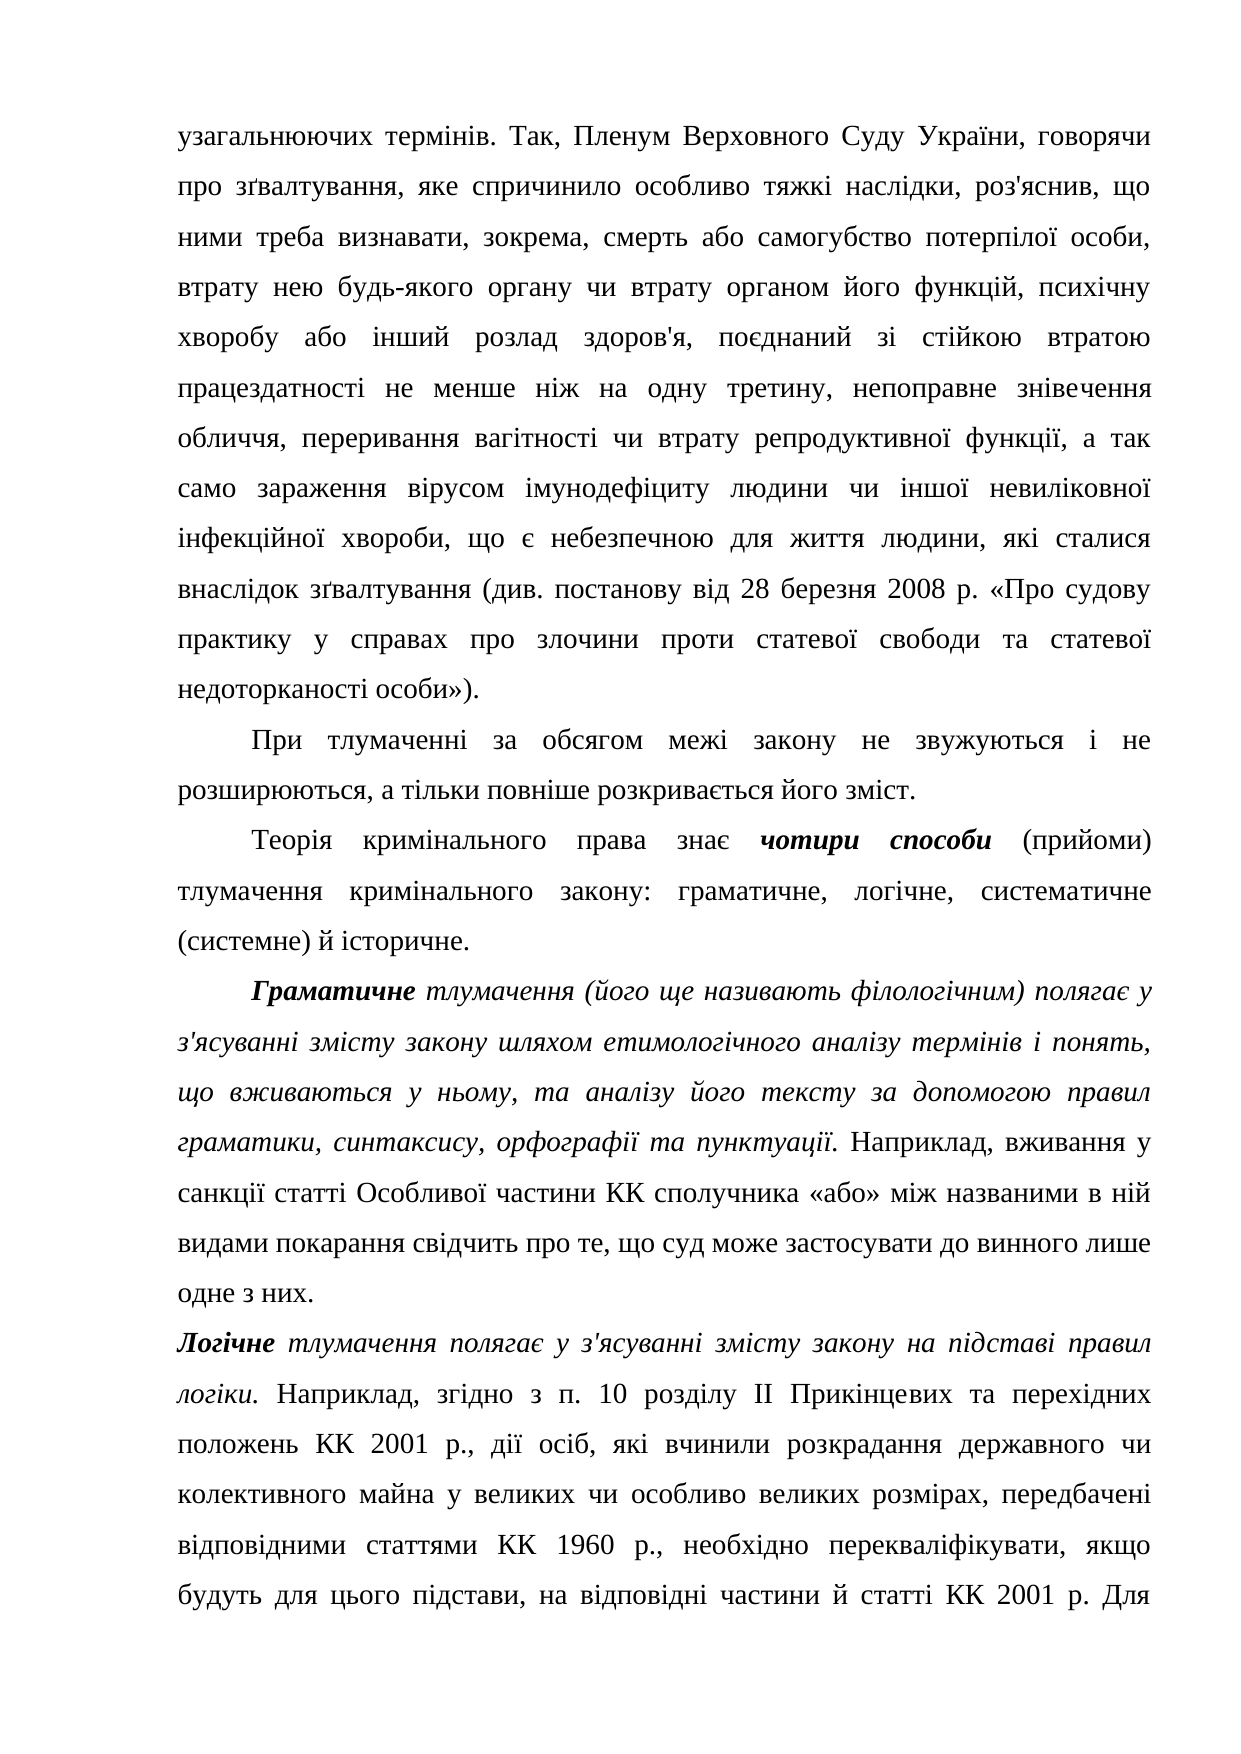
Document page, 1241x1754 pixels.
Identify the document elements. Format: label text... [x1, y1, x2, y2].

text При тлумаченні за обсягом межі закону не звужуються і не розширюються, а тільки повніше розкривається його зміст. [177, 722, 1152, 806]
text Граматичне тлумачення (його ще називають філологічним) полягає у з'ясуванні змісту закону шляхом етимологічного аналізу термінів і понять, що вживаються у ньому, та аналізу його тексту за допомогою правил граматики, синтаксису, орфографії та пунктуації. Наприклад, вживання у санкції статті Особливої частини КК сполучника «або» між названими в ній видами покарання свідчить про те, що суд може застосувати до винного лише одне з них. [177, 973, 1152, 1309]
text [177, 1326, 1152, 1611]
text Теорія кримінального права знає чотири способи (прийоми) тлумачення кримінального закону: граматичне, логічне, систематичне (системне) й історичне. [177, 822, 1152, 957]
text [177, 118, 1152, 705]
